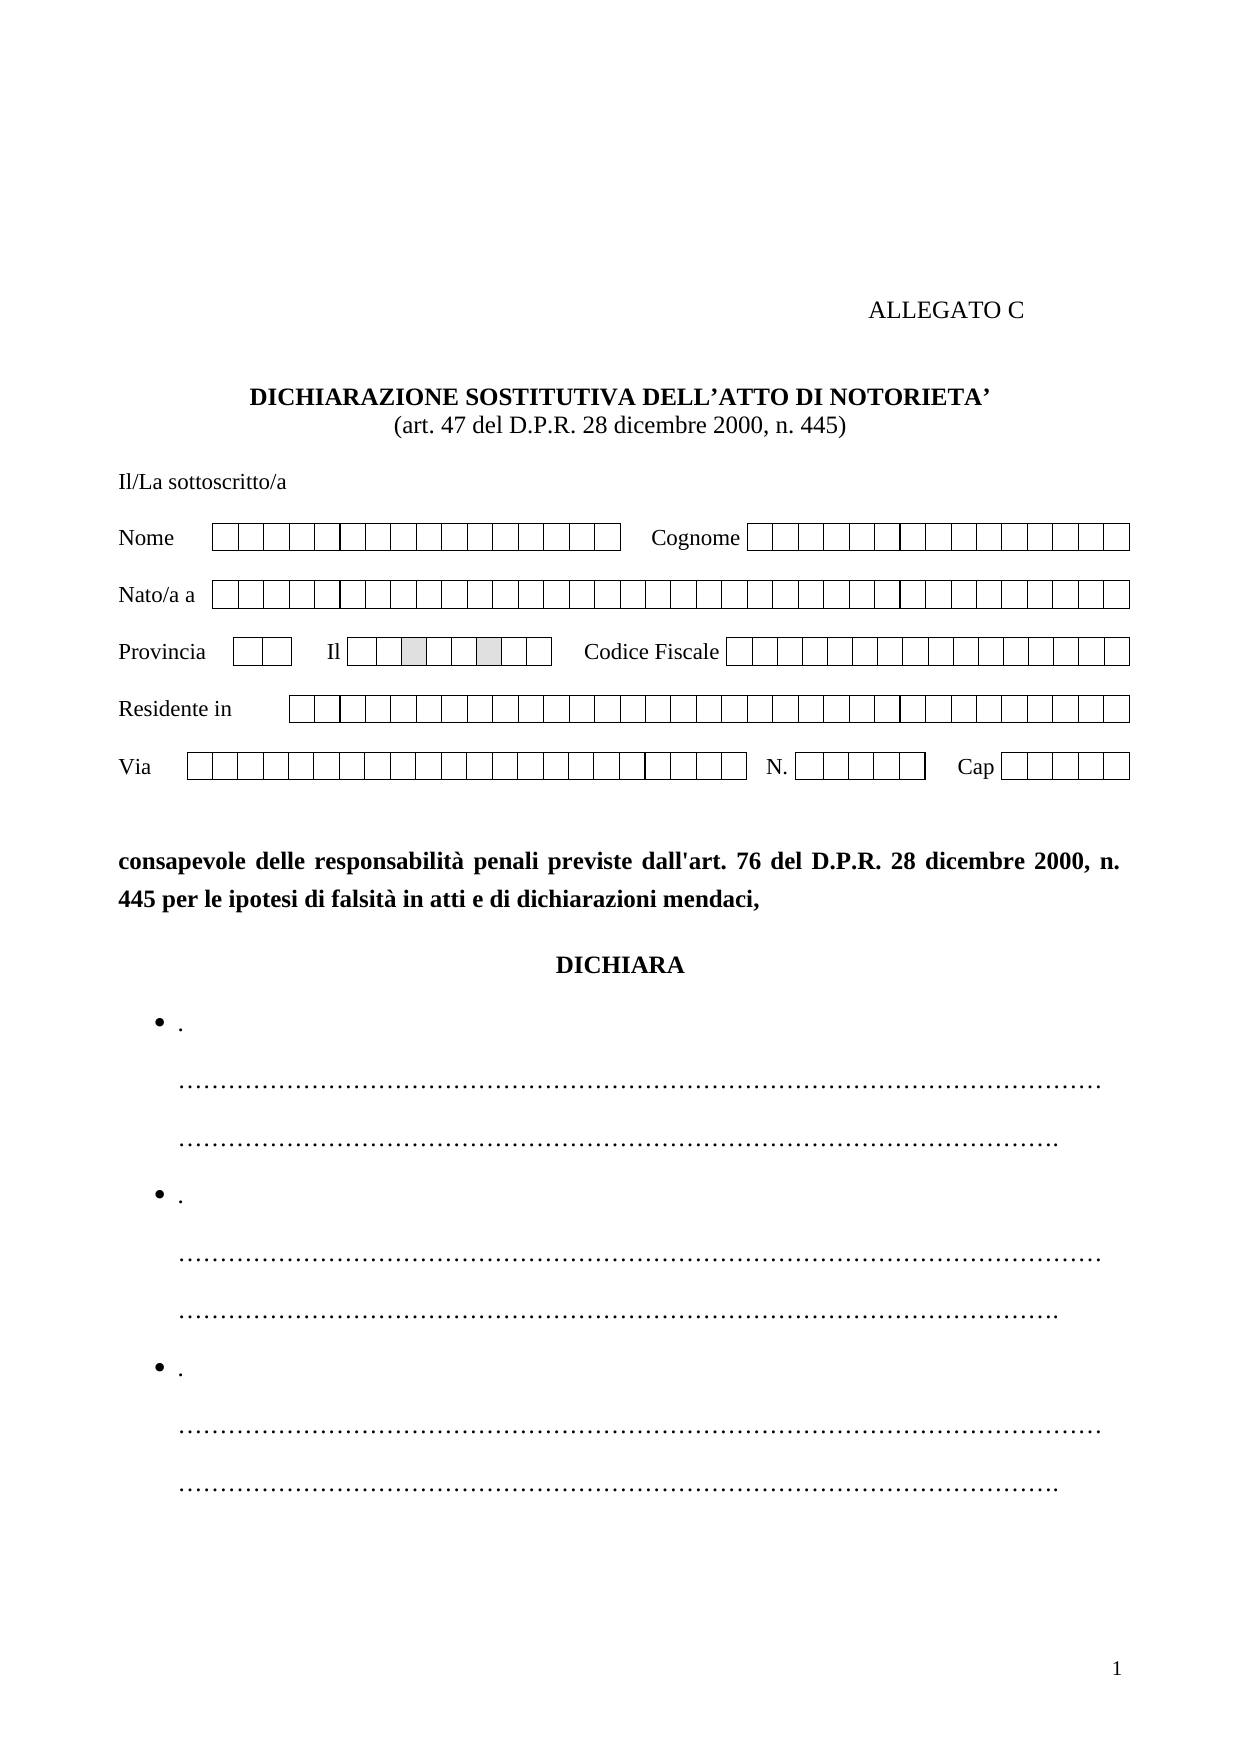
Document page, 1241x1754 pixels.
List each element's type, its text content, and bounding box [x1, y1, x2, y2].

table_header [417, 581, 441, 607]
table_header [417, 524, 441, 550]
table_header [366, 524, 390, 550]
text ALLEGATO C [118, 295, 1122, 324]
table_header [1105, 638, 1129, 665]
table_header [1029, 638, 1053, 665]
table_header [1002, 753, 1027, 779]
table_header [594, 753, 619, 779]
table_header [646, 581, 670, 607]
table_header [442, 753, 466, 779]
table_header [799, 696, 823, 722]
table_header [1002, 696, 1027, 722]
table_header [773, 524, 798, 550]
table_header [595, 581, 620, 607]
table_header [1079, 638, 1104, 665]
table_header [427, 638, 451, 665]
table_header [290, 524, 314, 550]
table_header [722, 581, 747, 607]
table_header [901, 696, 925, 722]
table_header [824, 696, 849, 722]
table_header [519, 696, 543, 722]
table_header [722, 696, 747, 722]
table_header [1104, 581, 1129, 607]
table_header [493, 753, 517, 779]
table_header [952, 696, 976, 722]
table_header [377, 638, 401, 665]
table_header [748, 581, 772, 607]
table_header [697, 696, 721, 722]
table_header [518, 753, 543, 779]
table_header [671, 581, 696, 607]
text consapevole delle responsabilità penali previste dall'art. 76 del D.P.R. 28 dicembre 2000, n. 445 per le ipotesi di falsità in atti e di dichiarazioni mendaci, [118, 838, 1122, 913]
table_header [290, 696, 314, 722]
table_header [796, 753, 823, 779]
table_header [646, 696, 670, 722]
table_header [477, 638, 501, 665]
table_header [952, 524, 976, 550]
text DICHIARA [118, 950, 1122, 979]
table_header [1053, 753, 1078, 779]
table_header [1079, 524, 1103, 550]
table_header [502, 638, 526, 665]
table_header [620, 753, 644, 779]
table_header [239, 524, 263, 550]
table_header [727, 638, 752, 665]
table_header [341, 524, 365, 550]
table_header [1104, 524, 1129, 550]
table_header [442, 696, 467, 722]
table_header [290, 581, 314, 607]
table_header [527, 638, 551, 665]
table_header [468, 581, 492, 607]
table_header [824, 753, 848, 779]
table_header [468, 696, 492, 722]
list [155, 1180, 1107, 1324]
table_header [544, 753, 568, 779]
table_header [1053, 696, 1078, 722]
table_header [748, 524, 772, 550]
table_header [570, 696, 594, 722]
text DICHIARAZIONE SOSTITUTIVA DELL’ATTO DI NOTORIETA’ [118, 382, 1122, 410]
table_header [875, 524, 899, 550]
table_header [1002, 524, 1027, 550]
table_header [824, 524, 849, 550]
table_header [468, 524, 492, 550]
table_header [391, 696, 416, 722]
table_header [391, 524, 416, 550]
table_header Nato/a a [111, 580, 212, 607]
table_header N. [747, 752, 795, 779]
table_header [595, 524, 620, 550]
table_header [314, 753, 339, 779]
table_header [903, 638, 928, 665]
table_header [979, 638, 1003, 665]
table_header [188, 753, 212, 779]
table_header [853, 638, 877, 665]
table_header Via [111, 752, 187, 779]
table_header [1028, 581, 1052, 607]
table_header [1079, 696, 1103, 722]
table_header Residente in [111, 695, 289, 722]
table_header [929, 638, 953, 665]
table_header [213, 524, 238, 550]
table_header [544, 581, 569, 607]
table_header Nome [111, 523, 212, 550]
table_header [569, 753, 593, 779]
table_header [722, 753, 746, 779]
table_header [926, 696, 951, 722]
table_header [901, 581, 925, 607]
table_header [926, 581, 951, 607]
table_header [799, 581, 823, 607]
table_header [799, 524, 823, 550]
table_header [417, 696, 441, 722]
table_header [263, 638, 291, 665]
table_header [671, 696, 696, 722]
table_header [748, 696, 772, 722]
table_header [391, 581, 416, 607]
table_header [977, 581, 1001, 607]
table_header [773, 581, 798, 607]
table_header [1079, 581, 1103, 607]
table_header [264, 753, 288, 779]
table_header [875, 696, 899, 722]
table_header [493, 696, 518, 722]
table_header [570, 524, 594, 550]
table_header [874, 753, 899, 779]
table_header Il [292, 637, 347, 665]
table_header [442, 581, 467, 607]
table_header [1053, 524, 1078, 550]
table_header Cap [926, 752, 1001, 779]
table_header [264, 581, 289, 607]
table_header [977, 696, 1001, 722]
table_header [1054, 638, 1078, 665]
table_header [264, 524, 289, 550]
table_header [926, 524, 951, 550]
table_header [366, 581, 390, 607]
table_header [493, 581, 518, 607]
table_header [824, 581, 849, 607]
table_header [875, 581, 899, 607]
table_header [697, 753, 721, 779]
table_header [697, 581, 721, 607]
table_header [773, 696, 798, 722]
table_header [238, 753, 263, 779]
table_header [1002, 581, 1027, 607]
table_header Cognome [621, 523, 747, 550]
table_header [519, 581, 543, 607]
text (art. 47 del D.P.R. 28 dicembre 2000, n. 445) [118, 410, 1122, 439]
table_header [646, 753, 670, 779]
table_header [570, 581, 594, 607]
table_header [952, 581, 976, 607]
table_header [315, 696, 339, 722]
table_header [1104, 696, 1129, 722]
table_header [850, 524, 874, 550]
table_header [365, 753, 390, 779]
table_header Codice Fiscale [552, 637, 726, 665]
table_header [1053, 581, 1078, 607]
table_header [341, 581, 365, 607]
table_header [901, 524, 925, 550]
table_header [239, 581, 263, 607]
table_header [416, 753, 441, 779]
table_header [1004, 638, 1028, 665]
table_header [340, 753, 364, 779]
table_header [850, 581, 874, 607]
table_header [1028, 696, 1052, 722]
table_header [315, 524, 339, 550]
table_header [402, 638, 426, 665]
table_header [442, 524, 467, 550]
table_header [753, 638, 777, 665]
table_header [544, 524, 569, 550]
table_header [213, 753, 237, 779]
table_header [1028, 524, 1052, 550]
table_header [1104, 753, 1129, 779]
table_header [544, 696, 569, 722]
table_header [850, 696, 874, 722]
table_header [289, 753, 313, 779]
table_header [391, 753, 415, 779]
table_header Provincia [111, 637, 233, 665]
table_header [452, 638, 476, 665]
table_header [595, 696, 620, 722]
table_header [1079, 753, 1103, 779]
list .………………………………………………………………………………………………………………………………………………………………………………………………. [155, 1008, 1107, 1151]
table_header [671, 753, 696, 779]
table_header [341, 696, 365, 722]
table_header [778, 638, 802, 665]
table_header [621, 696, 645, 722]
table_header [954, 638, 978, 665]
table_header [803, 638, 827, 665]
table_header [621, 581, 645, 607]
table_header [234, 638, 262, 665]
table_header [366, 696, 390, 722]
table_header [1028, 753, 1052, 779]
table_header [348, 638, 376, 665]
table_header [878, 638, 902, 665]
table_header [849, 753, 873, 779]
table_header [977, 524, 1001, 550]
table_header [900, 753, 924, 779]
table_header [213, 581, 238, 607]
table_header [828, 638, 852, 665]
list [155, 1353, 1107, 1496]
table_header [467, 753, 492, 779]
subtitle Il/La sottoscritto/a [118, 468, 1122, 494]
table_header [519, 524, 543, 550]
table_header [315, 581, 339, 607]
table_header [493, 524, 518, 550]
